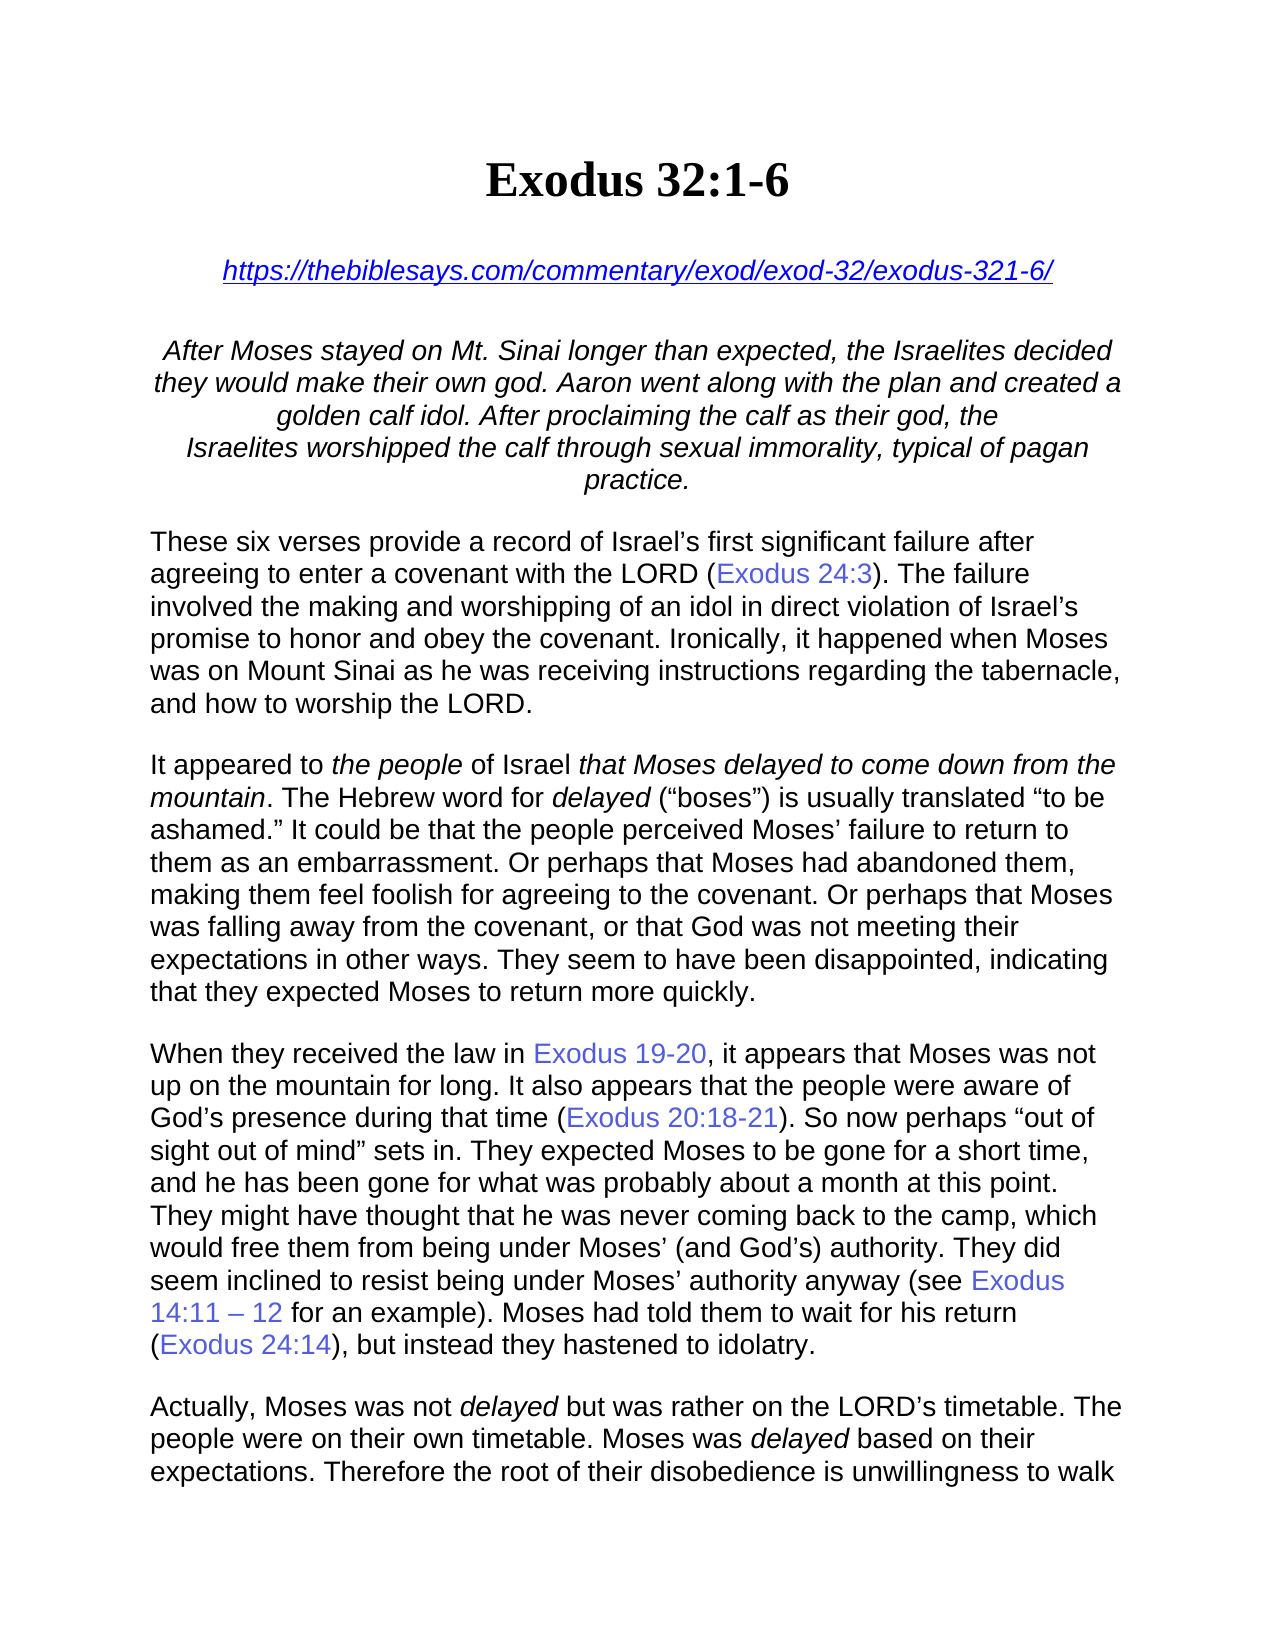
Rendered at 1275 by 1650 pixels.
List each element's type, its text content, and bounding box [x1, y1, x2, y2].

text When they received the law in Exodus 19-20, it appears that Moses was not up on the mountain for long. It also appears that the people were aware of God’s presence during that time (Exodus 20:18-21). So now perhaps “out of sight out of mind” sets in. They expected Moses to be gone for a short time, and he has been gone for what was probably about a month at this point. They might have thought that he was never coming back to the camp, which would free them from being under Moses’ (and God’s) authority. They did seem inclined to resist being under Moses’ authority anyway (see Exodus 14:11 – 12 for an example). Moses had told them to wait for his return (Exodus 24:14), but instead they hastened to idolatry. [150, 1037, 1125, 1361]
text After Moses stayed on Mt. Sinai longer than expected, the Israelites decided they would make their own god. Aaron went along with the plan and created a golden calf idol. After proclaiming the calf as their god, the Israelites worshipped the calf through sexual immorality, typical of pagan practice. [150, 334, 1125, 496]
text It appeared to the people of Israel that Moses delayed to come down from the mountain. The Hebrew word for delayed (“boses”) is usually translated “to be ashamed.” It could be that the people perceived Moses’ failure to return to them as an embarrassment. Or perhaps that Moses had abandoned them, making them feel foolish for agreeing to the covenant. Or perhaps that Moses was falling away from the covenant, or that God was not meeting their expectations in other ways. They seem to have been disappointed, indicating that they expected Moses to return more quickly. [150, 748, 1125, 1007]
text Exodus 32:1-6 [150, 150, 1125, 207]
text https://thebiblesays.com/commentary/exod/exod-32/exodus-321-6/ [150, 254, 1125, 287]
text These six verses provide a record of Israel’s first significant failure after agreeing to enter a covenant with the LORD (Exodus 24:3). The failure involved the making and worshipping of an idol in direct violation of Israel’s promise to honor and obey the covenant. Ironically, it happened when Moses was on Mount Sinai as he was receiving instructions regarding the tabernacle, and how to worship the LORD. [150, 525, 1125, 719]
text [150, 1390, 1125, 1487]
